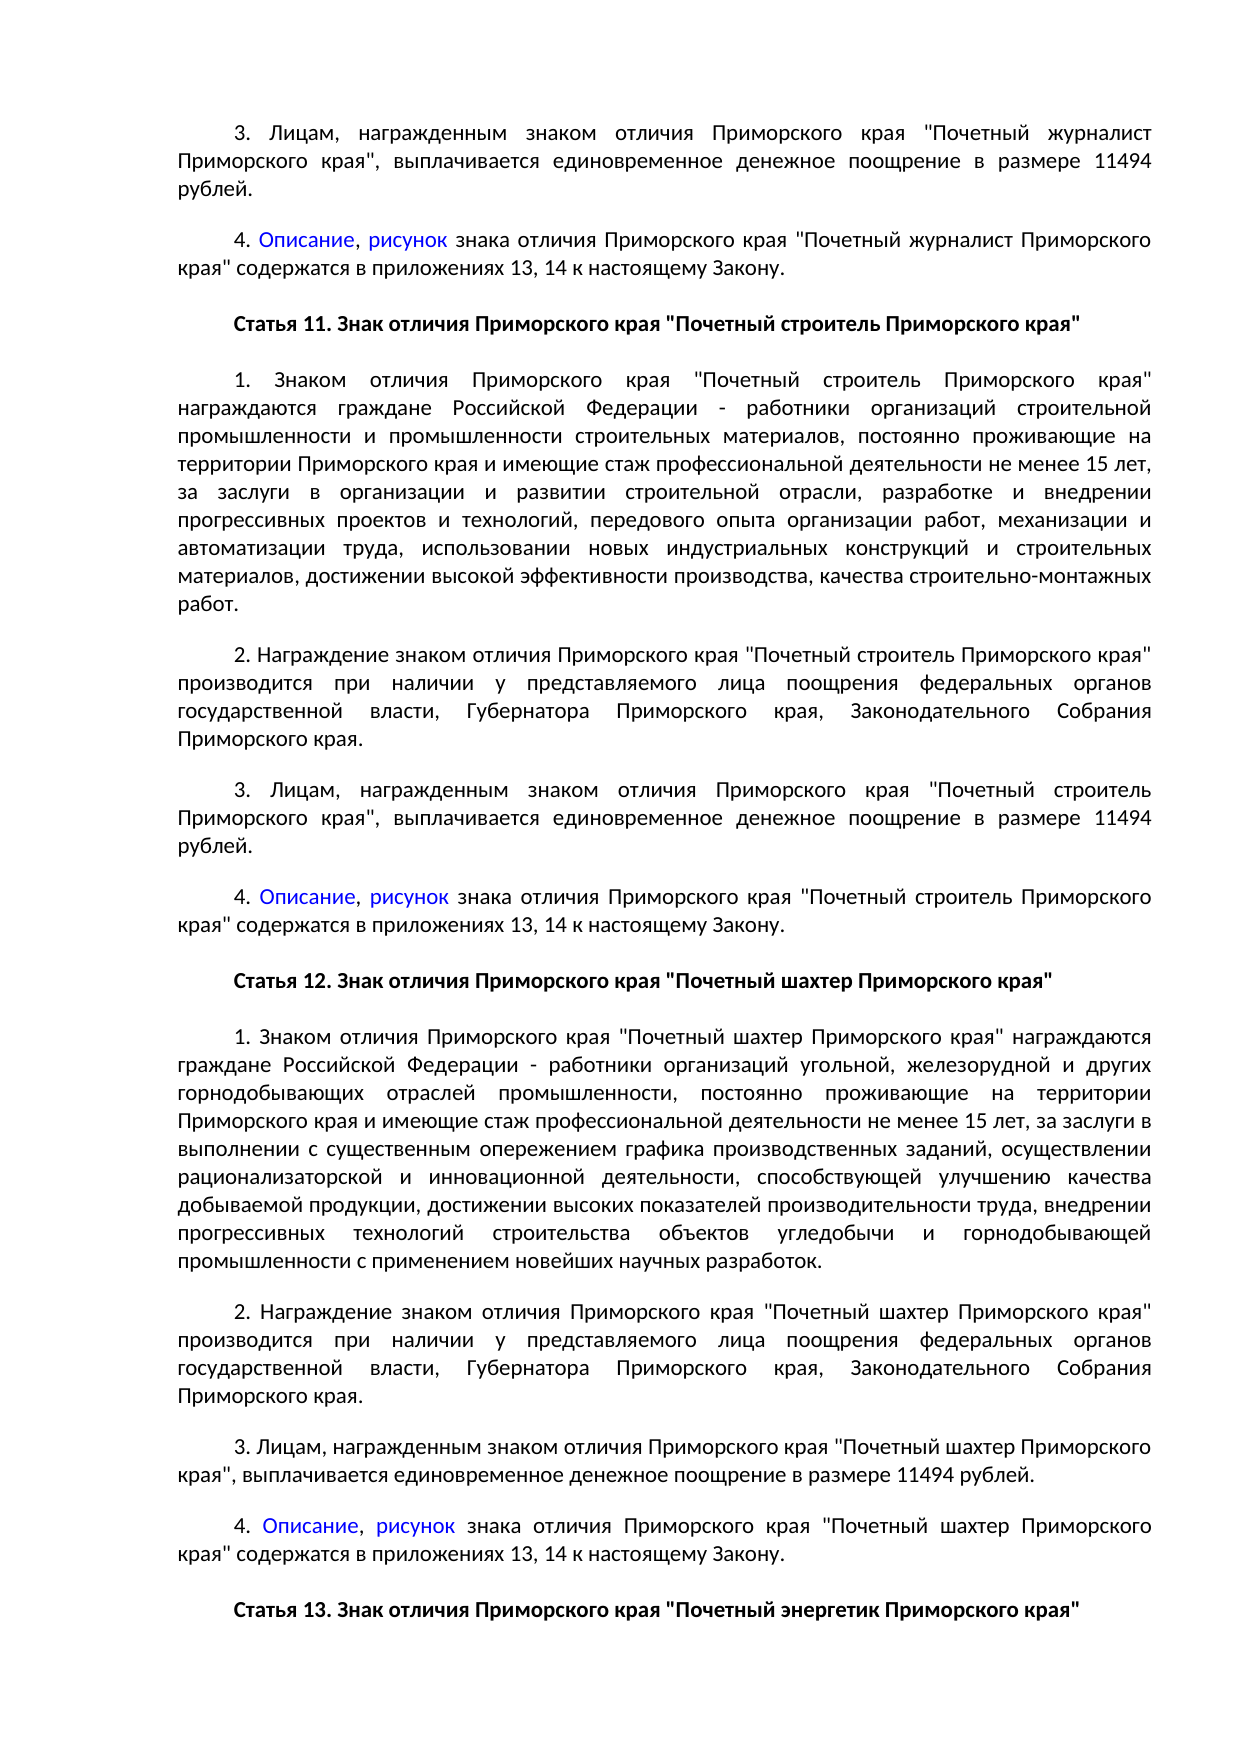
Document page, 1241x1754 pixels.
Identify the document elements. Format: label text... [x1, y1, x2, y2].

title Статья 12. Знак отличия Приморского края "Почетный шахтер Приморского края" [177, 966, 1152, 994]
title Статья 13. Знак отличия Приморского края "Почетный энергетик Приморского края" [177, 1596, 1152, 1623]
title Статья 11. Знак отличия Приморского края "Почетный строитель Приморского края" [177, 309, 1152, 337]
text 4. Описание, рисунок знака отличия Приморского края "Почетный журналист Приморского края" содержатся в приложениях 13, 14 к настоящему Закону. [177, 225, 1152, 281]
text 2. Награждение знаком отличия Приморского края "Почетный строитель Приморского края" производится при наличии у представляемого лица поощрения федеральных органов государственной власти, Губернатора Приморского края, Законодательного Собрания Приморского края. [177, 640, 1152, 752]
text 4. Описание, рисунок знака отличия Приморского края "Почетный строитель Приморского края" содержатся в приложениях 13, 14 к настоящему Закону. [177, 882, 1152, 938]
text 1. Знаком отличия Приморского края "Почетный строитель Приморского края" награждаются граждане Российской Федерации - работники организаций строительной промышленности и промышленности строительных материалов, постоянно проживающие на территории Приморского края и имеющие стаж профессиональной деятельности не менее 15 лет, за заслуги в организации и развитии строительной отрасли, разработке и внедрении прогрессивных проектов и технологий, передового опыта организации работ, механизации и автоматизации труда, использовании новых индустриальных конструкций и строительных материалов, достижении высокой эффективности производства, качества строительно-монтажных работ. [177, 365, 1152, 617]
text 2. Награждение знаком отличия Приморского края "Почетный шахтер Приморского края" производится при наличии у представляемого лица поощрения федеральных органов государственной власти, Губернатора Приморского края, Законодательного Собрания Приморского края. [177, 1297, 1152, 1409]
text 4. Описание, рисунок знака отличия Приморского края "Почетный шахтер Приморского края" содержатся в приложениях 13, 14 к настоящему Закону. [177, 1511, 1152, 1567]
text 3. Лицам, награжденным знаком отличия Приморского края "Почетный строитель Приморского края", выплачивается единовременное денежное поощрение в размере 11494 рублей. [177, 775, 1152, 859]
text 3. Лицам, награжденным знаком отличия Приморского края "Почетный журналист Приморского края", выплачивается единовременное денежное поощрение в размере 11494 рублей. [177, 118, 1152, 202]
text 1. Знаком отличия Приморского края "Почетный шахтер Приморского края" награждаются граждане Российской Федерации - работники организаций угольной, железорудной и других горнодобывающих отраслей промышленности, постоянно проживающие на территории Приморского края и имеющие стаж профессиональной деятельности не менее 15 лет, за заслуги в выполнении с существенным опережением графика производственных заданий, осуществлении рационализаторской и инновационной деятельности, способствующей улучшению качества добываемой продукции, достижении высоких показателей производительности труда, внедрении прогрессивных технологий строительства объектов угледобычи и горнодобывающей промышленности с применением новейших научных разработок. [177, 1022, 1152, 1274]
text 3. Лицам, награжденным знаком отличия Приморского края "Почетный шахтер Приморского края", выплачивается единовременное денежное поощрение в размере 11494 рублей. [177, 1432, 1152, 1488]
